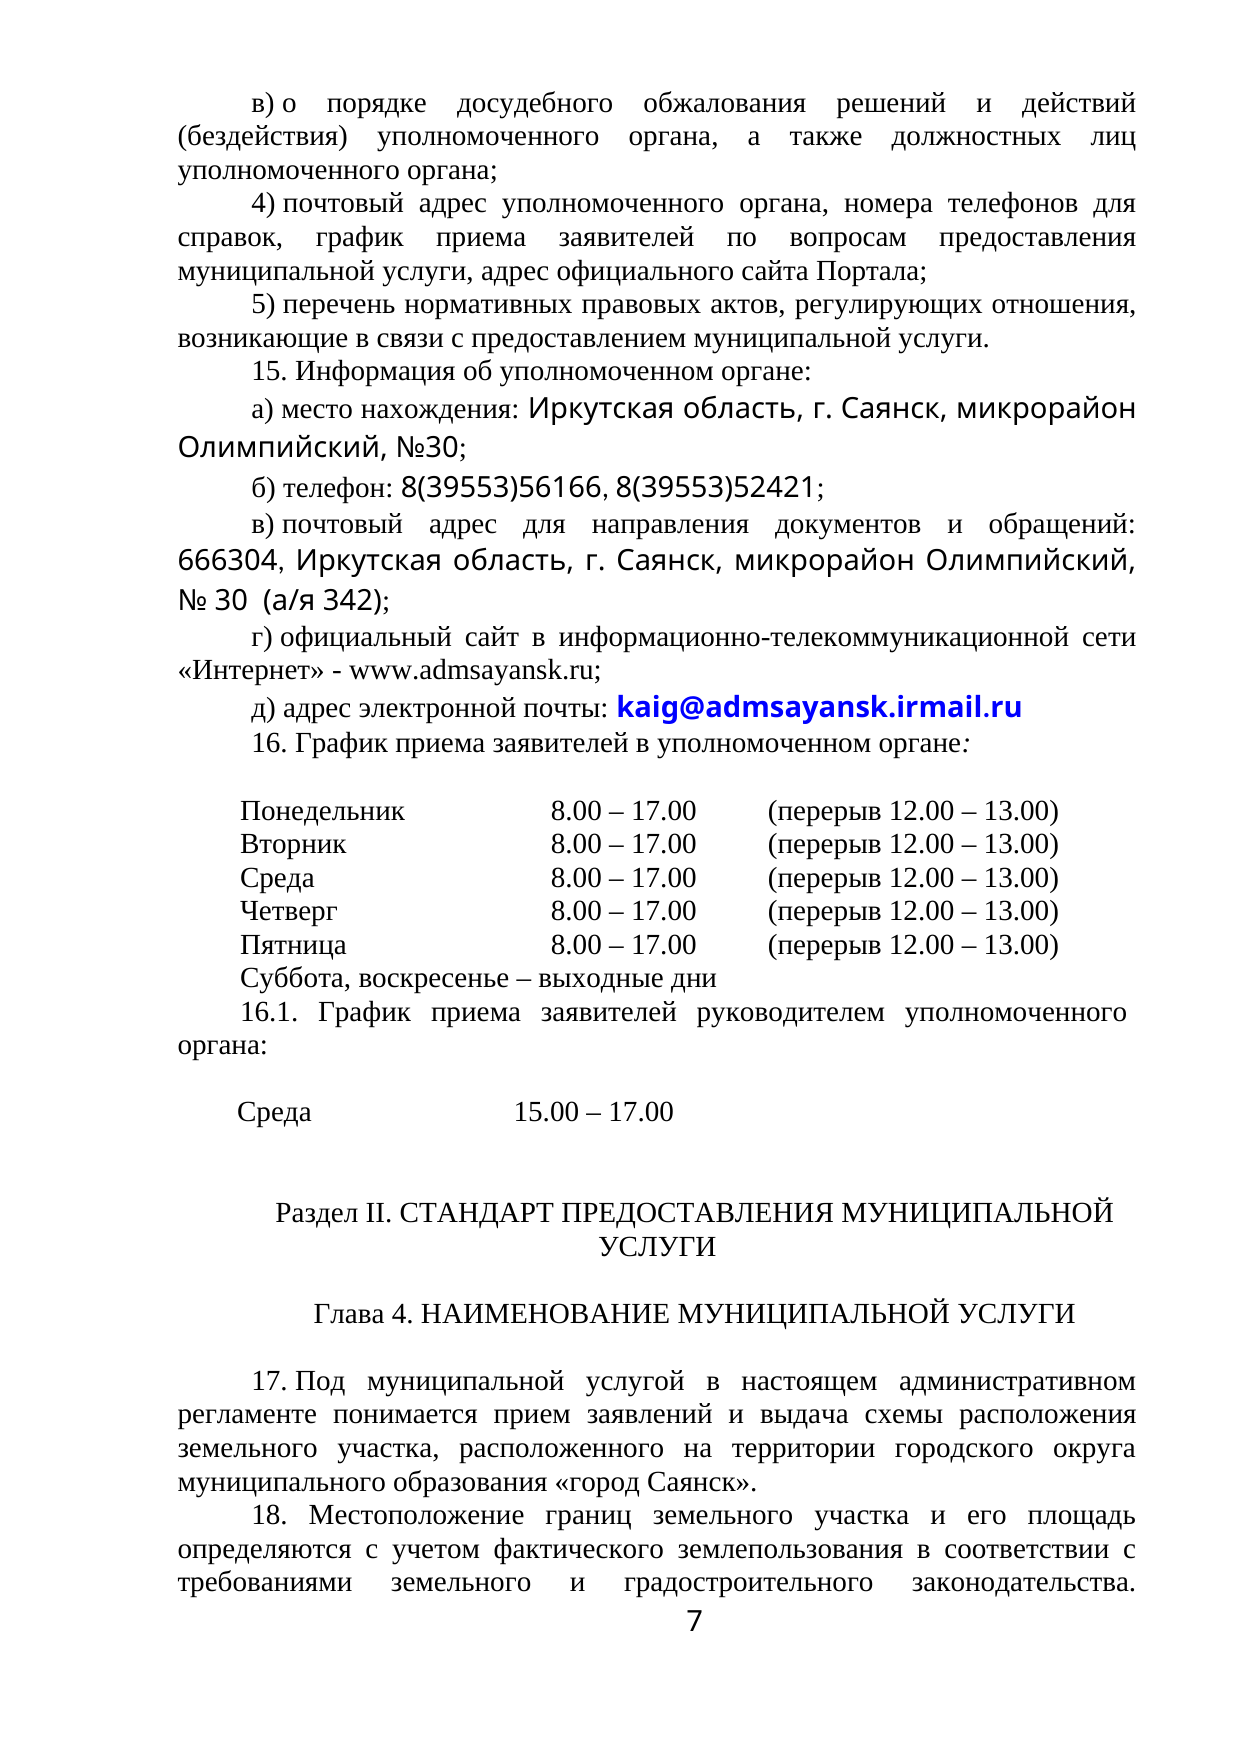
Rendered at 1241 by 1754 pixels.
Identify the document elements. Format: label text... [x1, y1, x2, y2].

table_header Понедельник [166, 793, 490, 826]
table_header 8.00 – 17.00 [490, 793, 756, 826]
table_cell 8.00 – 17.00 [490, 927, 756, 960]
table_cell 8.00 – 17.00 [490, 826, 756, 860]
table_cell (перерыв 12.00 – 13.00) [756, 927, 1139, 960]
text г) официальный сайт в информационно-телекоммуникационной сети «Интернет» - www.admsayansk.ru; [177, 619, 1137, 686]
table_cell 8.00 – 17.00 [490, 860, 756, 893]
text 4) почтовый адрес уполномоченного органа, номера телефонов для справок, график приема заявителей по вопросам предоставления муниципальной услуги, адрес официального сайта Портала; [177, 186, 1137, 286]
text 17. Под муниципальной услугой в настоящем административном регламенте понимается прием заявлений и выдача схемы расположения земельного участка, расположенного на территории городского округа муниципального образования «город Саянск». [177, 1363, 1137, 1497]
text а) место нахождения: Иркутская область, г. Саянск, микрорайон Олимпийский, №30; [177, 387, 1137, 466]
text б) телефон: 8(39553)56166, 8(39553)52421; [233, 466, 1137, 506]
table_cell (перерыв 12.00 – 13.00) [756, 860, 1139, 893]
text Глава 4. НАИМЕНОВАНИЕ МУНИЦИПАЛЬНОЙ УСЛУГИ [177, 1296, 1137, 1329]
table_cell Четверг [166, 893, 490, 927]
text Раздел II. СТАНДАРТ ПРЕДОСТАВЛЕНИЯ МУНИЦИПАЛЬНОЙ УСЛУГИ [177, 1195, 1137, 1262]
table_cell Среда [166, 860, 490, 893]
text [177, 1497, 1137, 1598]
table_cell (перерыв 12.00 – 13.00) [756, 893, 1139, 927]
table_cell 8.00 – 17.00 [490, 893, 756, 927]
table_cell Пятница [166, 927, 490, 960]
text в) о порядке досудебного обжалования решений и действий (бездействия) уполномоченного органа, а также должностных лиц уполномоченного органа; [177, 85, 1137, 186]
text 15. Информация об уполномоченном органе: [177, 353, 1137, 387]
table_cell (перерыв 12.00 – 13.00) [756, 826, 1139, 860]
table_cell Суббота, воскресенье – выходные дни 16.1. График приема заявителей руководителем уполномоченного органа: [166, 960, 1139, 1128]
text 5) перечень нормативных правовых актов, регулирующих отношения, возникающие в связи с предоставлением муниципальной услуги. [177, 286, 1137, 353]
table_cell Вторник [166, 826, 490, 860]
text 16. График приема заявителей в уполномоченном органе: [177, 726, 1137, 759]
text д) адрес электронной почты: kaig@admsayansk.irmail.ru [177, 686, 1137, 726]
text в) почтовый адрес для направления документов и обращений: 666304, Иркутская область, г. Саянск, микрорайон Олимпийский, № 30 (а/я 342); [177, 506, 1137, 619]
table_header (перерыв 12.00 – 13.00) [756, 793, 1139, 826]
